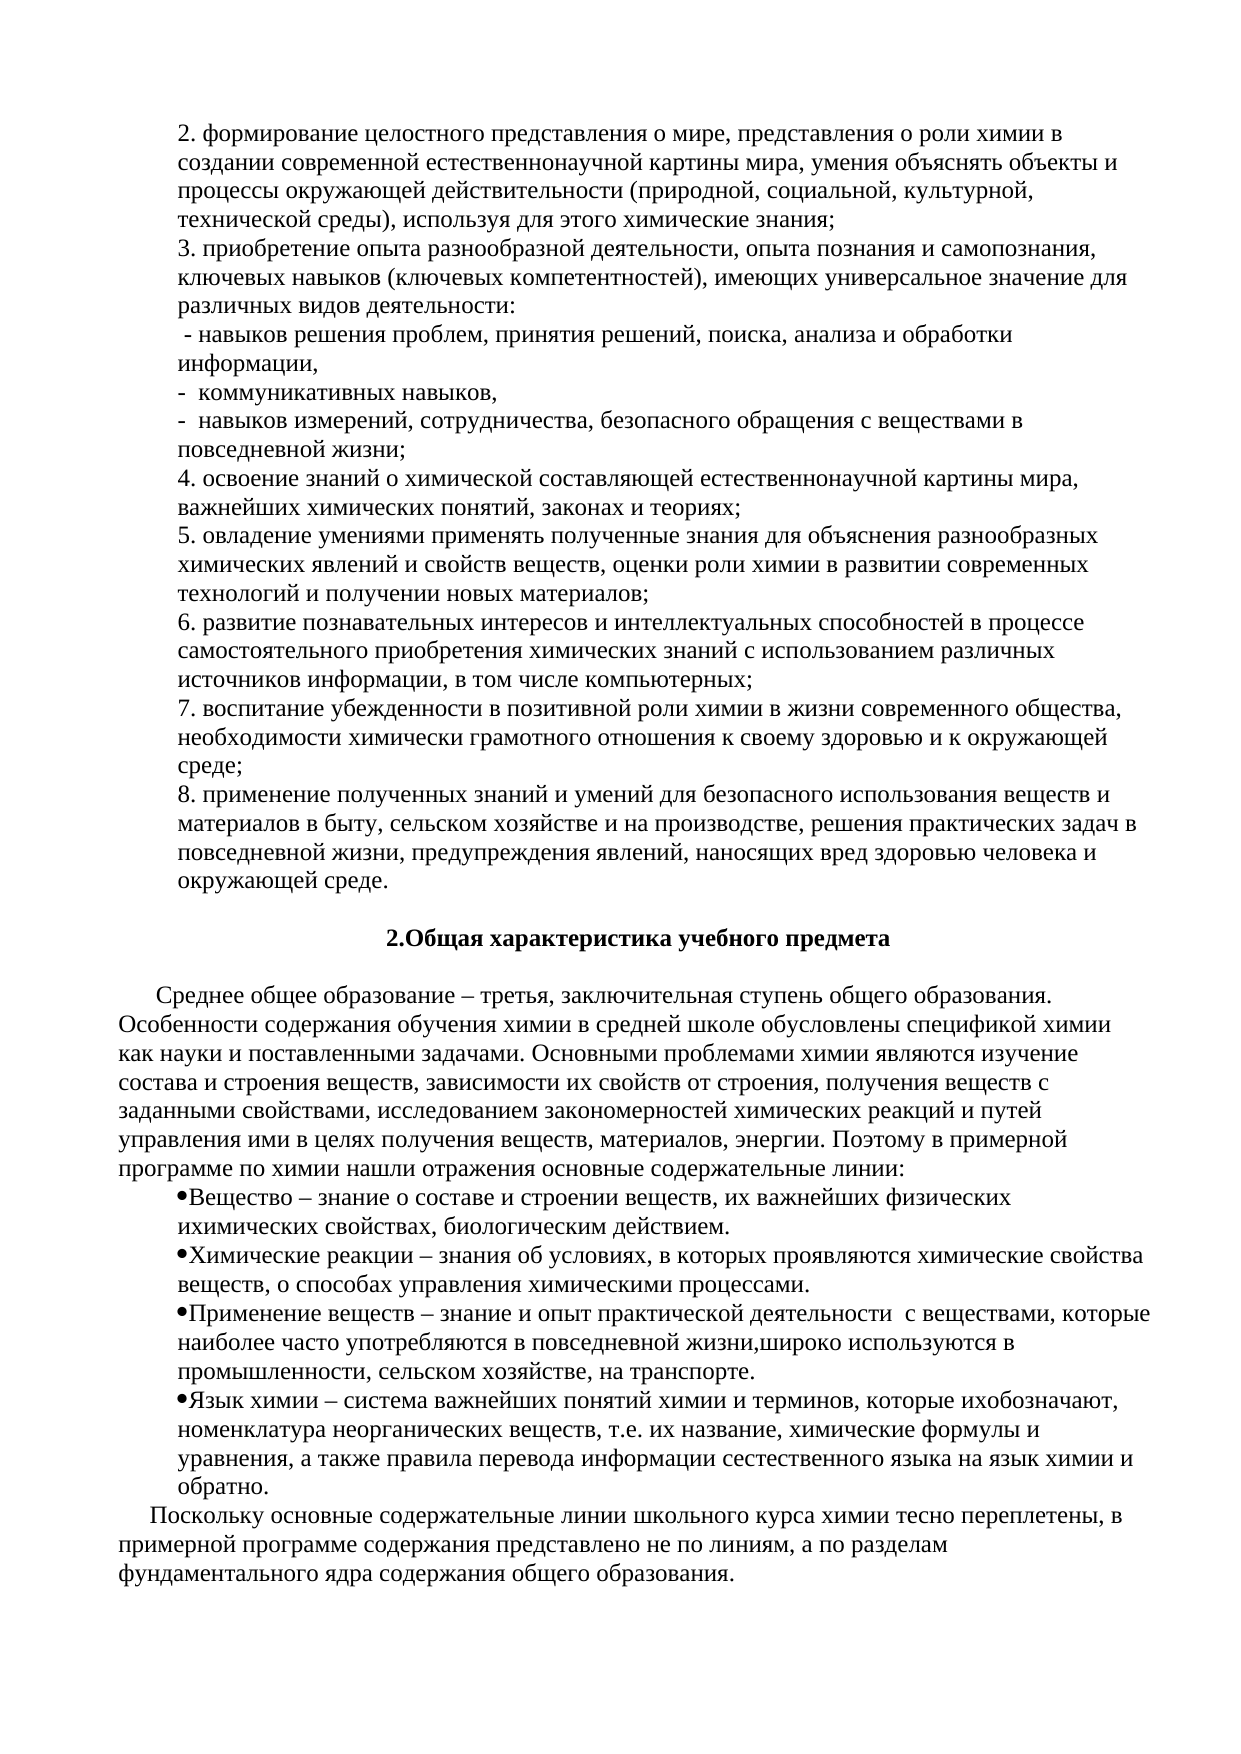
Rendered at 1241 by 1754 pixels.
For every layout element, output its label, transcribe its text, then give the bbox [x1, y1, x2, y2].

text 2.Общая характеристика учебного предмета [118, 894, 1152, 952]
text Поскольку основные содержательные линии школьного курса химии тесно переплетены, в примерной программе содержания представлено не по линиям, а по разделам фундаментального ядра содержания общего образования. [118, 1500, 1152, 1586]
text - коммуникативных навыков, [177, 377, 1152, 406]
text Среднее общее образование – третья, заключительная ступень общего образования. Особенности содержания обучения химии в средней школе обусловлены спецификой химии как науки и поставленными задачами. Основными проблемами химии являются изучение состава и строения веществ, зависимости их свойств от строения, получения веществ с заданными свойствами, исследованием закономерностей химических реакций и путей управления ими в целях получения веществ, материалов, энергии. Поэтому в примерной программе по химии нашли отражения основные содержательные линии: [118, 952, 1152, 1182]
text - навыков измерений, сотрудничества, безопасного обращения с веществами в повседневной жизни; 4. освоение знаний о химической составляющей естественнонаучной картины мира, важнейших химических понятий, законах и теориях; 5. овладение умениями применять полученные знания для объяснения разнообразных химических явлений и свойств веществ, оценки роли химии в развитии современных технологий и получении новых материалов; 6. развитие познавательных интересов и интеллектуальных способностей в процессе самостоятельного приобретения химических знаний с использованием различных источников информации, в том числе компьютерных; 7. воспитание убежденности в позитивной роли химии в жизни современного общества, необходимости химически грамотного отношения к своему здоровью и к окружающей среде; 8. применение полученных знаний и умений для безопасного использования веществ и материалов в быту, сельском хозяйстве и на производстве, решения практических задач в повседневной жизни, предупреждения явлений, наносящих вред здоровью человека и окружающей среде. [177, 406, 1152, 894]
text Вещество – знание о составе и строении веществ, их важнейших физических ихимических свойствах, биологическим действием. Химические реакции – знания об условиях, в которых проявляются химические свойства веществ, о способах управления химическими процессами. Применение веществ – знание и опыт практической деятельности с веществами, которые наиболее часто употребляются в повседневной жизни,широко используются в промышленности, сельском хозяйстве, на транспорте. Язык химии – система важнейших понятий химии и терминов, которые ихобозначают, номенклатура неорганических веществ, т.е. их название, химические формулы и уравнения, а также правила перевода информации сестественного языка на язык химии и обратно. [177, 1182, 1152, 1500]
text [177, 118, 1152, 319]
text - навыков решения проблем, принятия решений, поиска, анализа и обработки информации, [177, 319, 1152, 377]
